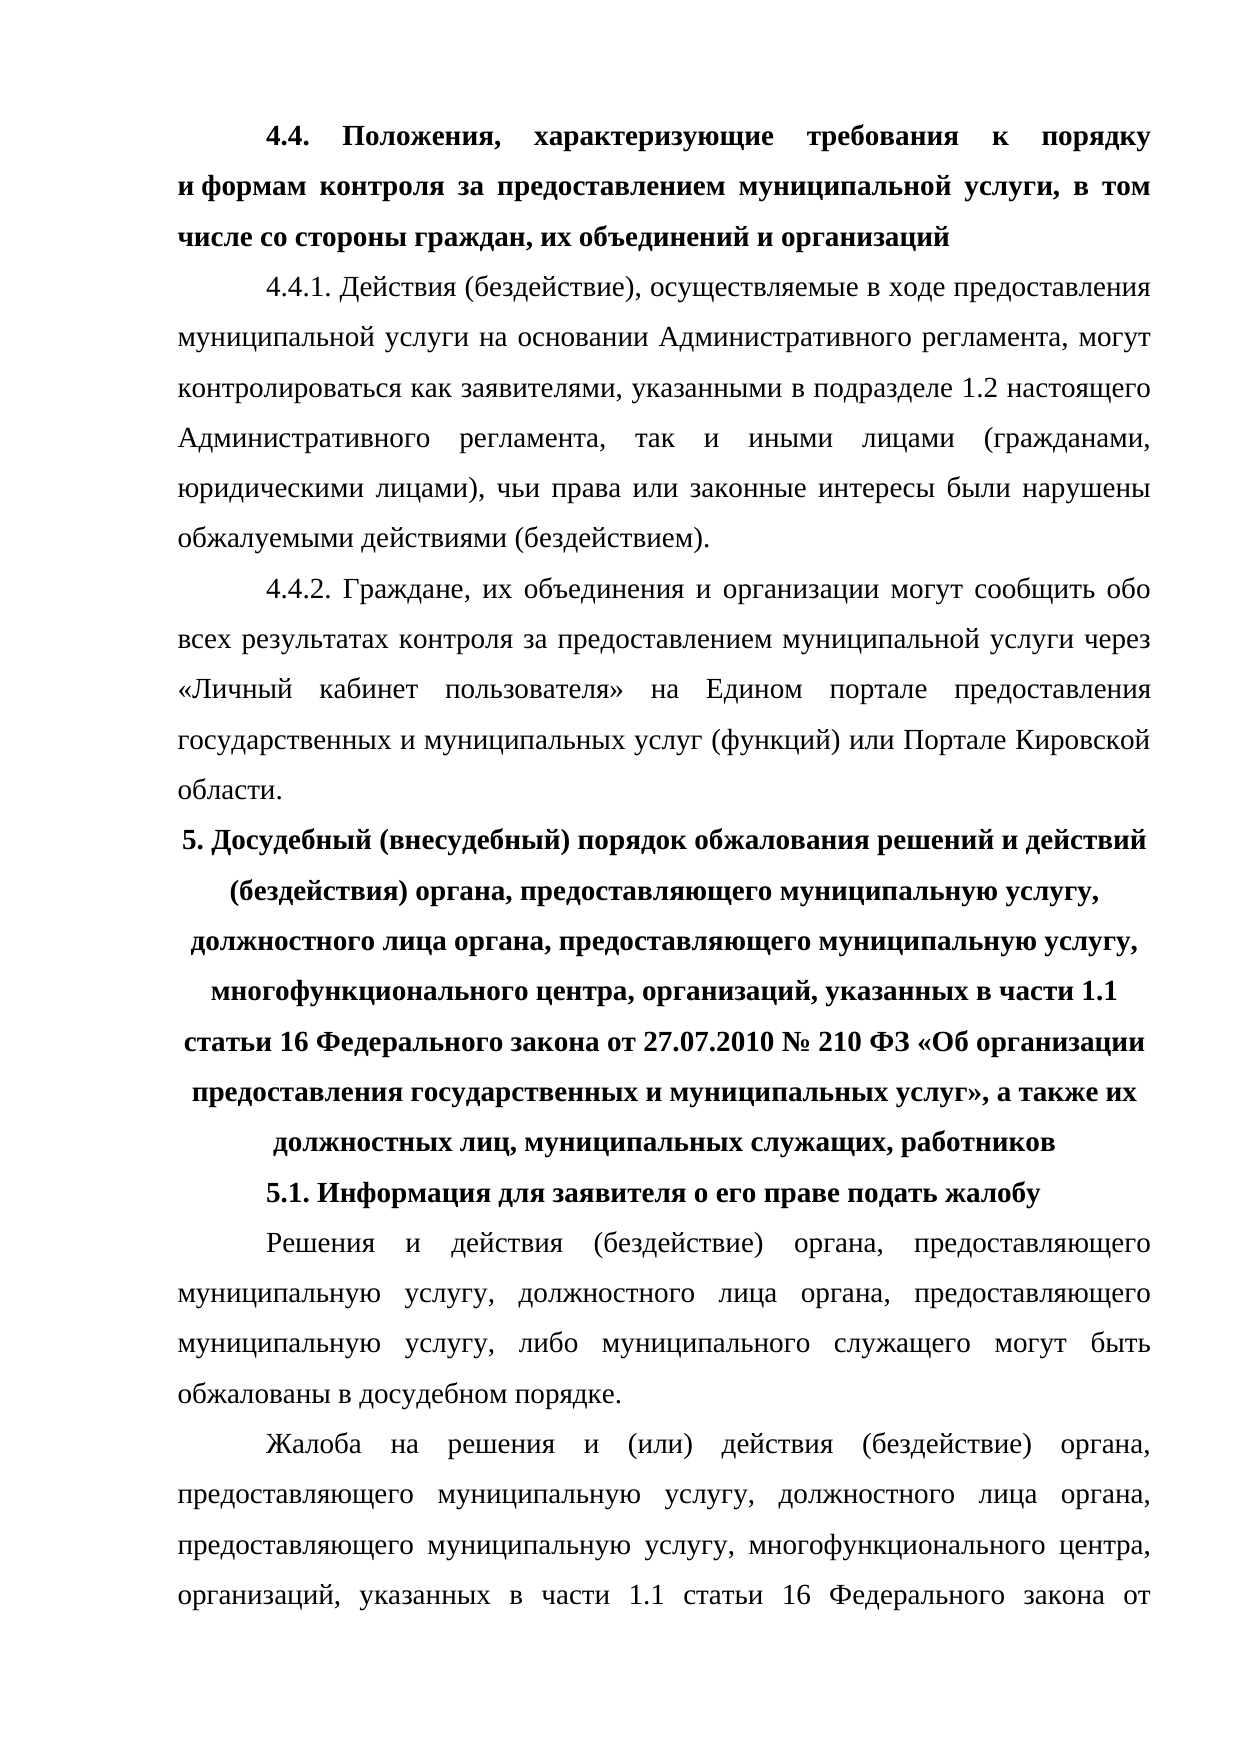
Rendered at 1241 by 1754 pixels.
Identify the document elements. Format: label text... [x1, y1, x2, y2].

text Решения и действия (бездействие) органа, предоставляющего муниципальную услугу, должностного лица органа, предоставляющего муниципальную услугу, либо муниципального служащего могут быть обжалованы в досудебном порядке. [177, 1225, 1152, 1409]
text 5.1. Информация для заявителя о его праве подать жалобу [177, 1175, 1152, 1208]
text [177, 1426, 1152, 1611]
text 4.4. Положения, характеризующие требования к порядку и формам контроля за предоставлением муниципальной услуги, в том числе со стороны граждан, их объединений и организаций [177, 118, 1152, 252]
text 4.4.2. Граждане, их объединения и организации могут сообщить обо всех результатах контроля за предоставлением муниципальной услуги через «Личный кабинет пользователя» на Едином портале предоставления государственных и муниципальных услуг (функций) или Портале Кировской области. [177, 571, 1152, 806]
text 5. Досудебный (внесудебный) порядок обжалования решений и действий (бездействия) органа, предоставляющего муниципальную услугу, должностного лица органа, предоставляющего муниципальную услугу, многофункционального центра, организаций, указанных в части 1.1 статьи 16 Федерального закона от 27.07.2010 № 210 ФЗ «Об организации предоставления государственных и муниципальных услуг», а также их должностных лиц, муниципальных служащих, работников [177, 822, 1152, 1158]
text 4.4.1. Действия (бездействие), осуществляемые в ходе предоставления муниципальной услуги на основании Административного регламента, могут контролироваться как заявителями, указанными в подразделе 1.2 настоящего Административного регламента, так и иными лицами (гражданами, юридическими лицами), чьи права или законные интересы были нарушены обжалуемыми действиями (бездействием). [177, 269, 1152, 554]
